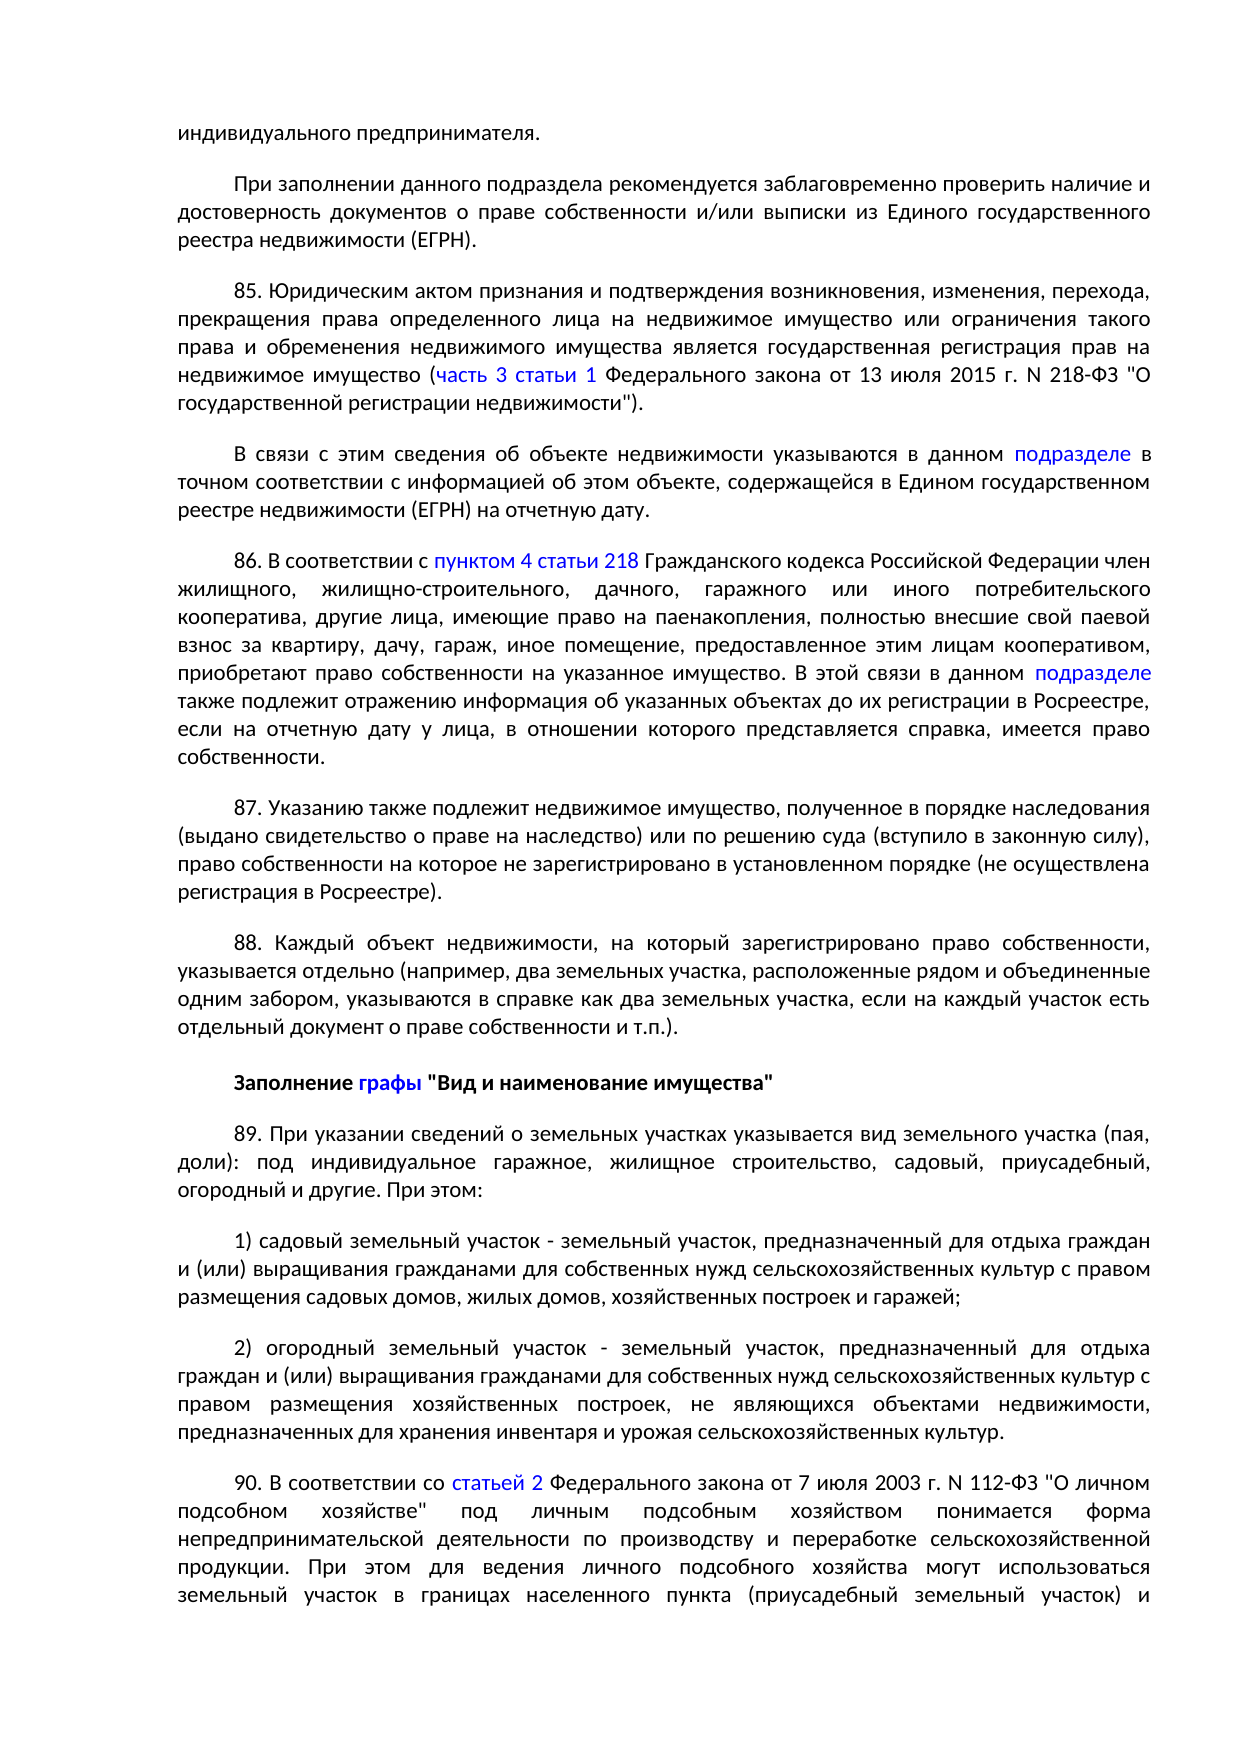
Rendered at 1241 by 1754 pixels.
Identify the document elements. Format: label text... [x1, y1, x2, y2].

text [177, 1468, 1152, 1608]
text 87. Указанию также подлежит недвижимое имущество, полученное в порядке наследования (выдано свидетельство о праве на наследство) или по решению суда (вступило в законную силу), право собственности на которое не зарегистрировано в установленном порядке (не осуществлена регистрация в Росреестре). [177, 793, 1152, 905]
title Заполнение графы "Вид и наименование имущества" [177, 1068, 1152, 1096]
text 1) садовый земельный участок - земельный участок, предназначенный для отдыха граждан и (или) выращивания гражданами для собственных нужд сельскохозяйственных культур с правом размещения садовых домов, жилых домов, хозяйственных построек и гаражей; [177, 1226, 1152, 1310]
text 88. Каждый объект недвижимости, на который зарегистрировано право собственности, указывается отдельно (например, два земельных участка, расположенные рядом и объединенные одним забором, указываются в справке как два земельных участка, если на каждый участок есть отдельный документ о праве собственности и т.п.). [177, 928, 1152, 1040]
text В связи с этим сведения об объекте недвижимости указываются в данном подразделе в точном соответствии с информацией об этом объекте, содержащейся в Едином государственном реестре недвижимости (ЕГРН) на отчетную дату. [177, 439, 1152, 523]
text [177, 118, 1152, 146]
text 85. Юридическим актом признания и подтверждения возникновения, изменения, перехода, прекращения права определенного лица на недвижимое имущество или ограничения такого права и обременения недвижимого имущества является государственная регистрация прав на недвижимое имущество (часть 3 статьи 1 Федерального закона от 13 июля 2015 г. N 218-ФЗ "О государственной регистрации недвижимости"). [177, 276, 1152, 416]
text 89. При указании сведений о земельных участках указывается вид земельного участка (пая, доли): под индивидуальное гаражное, жилищное строительство, садовый, приусадебный, огородный и другие. При этом: [177, 1119, 1152, 1203]
text 2) огородный земельный участок - земельный участок, предназначенный для отдыха граждан и (или) выращивания гражданами для собственных нужд сельскохозяйственных культур с правом размещения хозяйственных построек, не являющихся объектами недвижимости, предназначенных для хранения инвентаря и урожая сельскохозяйственных культур. [177, 1333, 1152, 1445]
text 86. В соответствии с пунктом 4 статьи 218 Гражданского кодекса Российской Федерации член жилищного, жилищно-строительного, дачного, гаражного или иного потребительского кооператива, другие лица, имеющие право на паенакопления, полностью внесшие свой паевой взнос за квартиру, дачу, гараж, иное помещение, предоставленное этим лицам кооперативом, приобретают право собственности на указанное имущество. В этой связи в данном подразделе также подлежит отражению информация об указанных объектах до их регистрации в Росреестре, если на отчетную дату у лица, в отношении которого представляется справка, имеется право собственности. [177, 546, 1152, 770]
text При заполнении данного подраздела рекомендуется заблаговременно проверить наличие и достоверность документов о праве собственности и/или выписки из Единого государственного реестра недвижимости (ЕГРН). [177, 169, 1152, 253]
